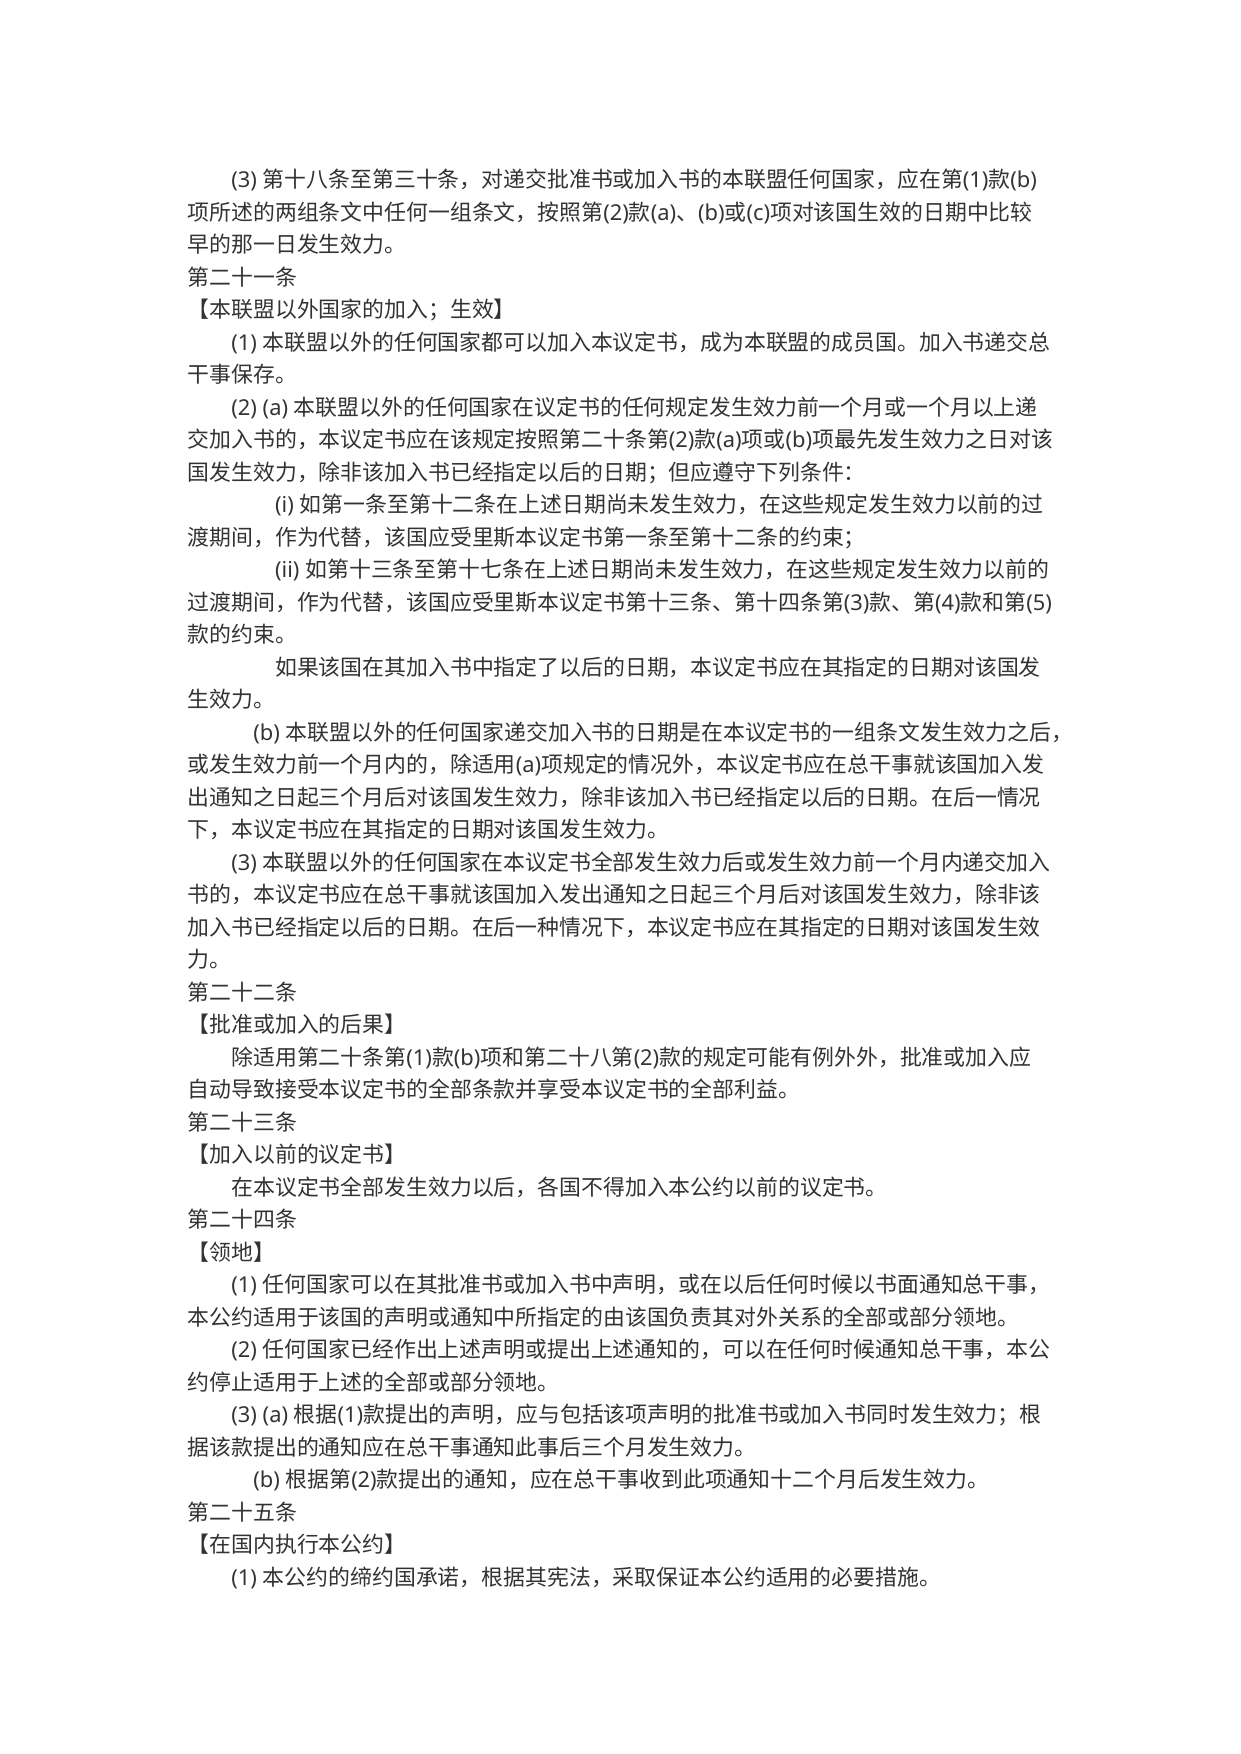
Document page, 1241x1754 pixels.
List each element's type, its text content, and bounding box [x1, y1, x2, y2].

text 【加入以前的议定书】 [187, 1137, 1053, 1169]
text (b) 本联盟以外的任何国家递交加入书的日期是在本议定书的一组条文发生效力之后，或发生效力前一个月内的，除适用(a)项规定的情况外，本议定书应在总干事就该国加入发出通知之日起三个月后对该国发生效力，除非该加入书已经指定以后的日期。在后一情况下，本议定书应在其指定的日期对该国发生效力。 [187, 714, 1053, 844]
text 第二十四条 [187, 1202, 1053, 1234]
text 【批准或加入的后果】 [187, 1007, 1053, 1039]
text (i) 如第一条至第十二条在上述日期尚未发生效力，在这些规定发生效力以前的过渡期间，作为代替，该国应受里斯本议定书第一条至第十二条的约束； [187, 487, 1053, 552]
text (3) 第十八条至第三十条，对递交批准书或加入书的本联盟任何国家，应在第(1)款(b)项所述的两组条文中任何一组条文，按照第(2)款(a)、(b)或(c)项对该国生效的日期中比较早的那一日发生效力。 [187, 162, 1053, 259]
text (3) (a) 根据(1)款提出的声明，应与包括该项声明的批准书或加入书同时发生效力；根据该款提出的通知应在总干事通知此事后三个月发生效力。 [187, 1397, 1053, 1462]
text (b) 根据第(2)款提出的通知，应在总干事收到此项通知十二个月后发生效力。 [187, 1462, 1053, 1494]
text 第二十三条 [187, 1104, 1053, 1137]
text 如果该国在其加入书中指定了以后的日期，本议定书应在其指定的日期对该国发生效力。 [187, 649, 1053, 714]
text 第二十五条 [187, 1494, 1053, 1527]
text (1) 本公约的缔约国承诺，根据其宪法，采取保证本公约适用的必要措施。 [187, 1559, 1053, 1592]
text (3) 本联盟以外的任何国家在本议定书全部发生效力后或发生效力前一个月内递交加入书的，本议定书应在总干事就该国加入发出通知之日起三个月后对该国发生效力，除非该加入书已经指定以后的日期。在后一种情况下，本议定书应在其指定的日期对该国发生效力。 [187, 844, 1053, 974]
text 【在国内执行本公约】 [187, 1527, 1053, 1559]
text (2) (a) 本联盟以外的任何国家在议定书的任何规定发生效力前一个月或一个月以上递交加入书的，本议定书应在该规定按照第二十条第(2)款(a)项或(b)项最先发生效力之日对该国发生效力，除非该加入书已经指定以后的日期；但应遵守下列条件： [187, 389, 1053, 487]
text (1) 任何国家可以在其批准书或加入书中声明，或在以后任何时候以书面通知总干事，本公约适用于该国的声明或通知中所指定的由该国负责其对外关系的全部或部分领地。 [187, 1267, 1053, 1332]
text 第二十一条 [187, 259, 1053, 292]
text 除适用第二十条第(1)款(b)项和第二十八第(2)款的规定可能有例外外，批准或加入应自动导致接受本议定书的全部条款并享受本议定书的全部利益。 [187, 1039, 1053, 1104]
text (1) 本联盟以外的任何国家都可以加入本议定书，成为本联盟的成员国。加入书递交总干事保存。 [187, 324, 1053, 389]
text 第二十二条 [187, 974, 1053, 1007]
text 【领地】 [187, 1234, 1053, 1267]
text 【本联盟以外国家的加入；生效】 [187, 292, 1053, 324]
text (2) 任何国家已经作出上述声明或提出上述通知的，可以在任何时候通知总干事，本公约停止适用于上述的全部或部分领地。 [187, 1332, 1053, 1397]
text 在本议定书全部发生效力以后，各国不得加入本公约以前的议定书。 [187, 1169, 1053, 1202]
text (ii) 如第十三条至第十七条在上述日期尚未发生效力，在这些规定发生效力以前的过渡期间，作为代替，该国应受里斯本议定书第十三条、第十四条第(3)款、第(4)款和第(5)款的约束。 [187, 552, 1053, 649]
